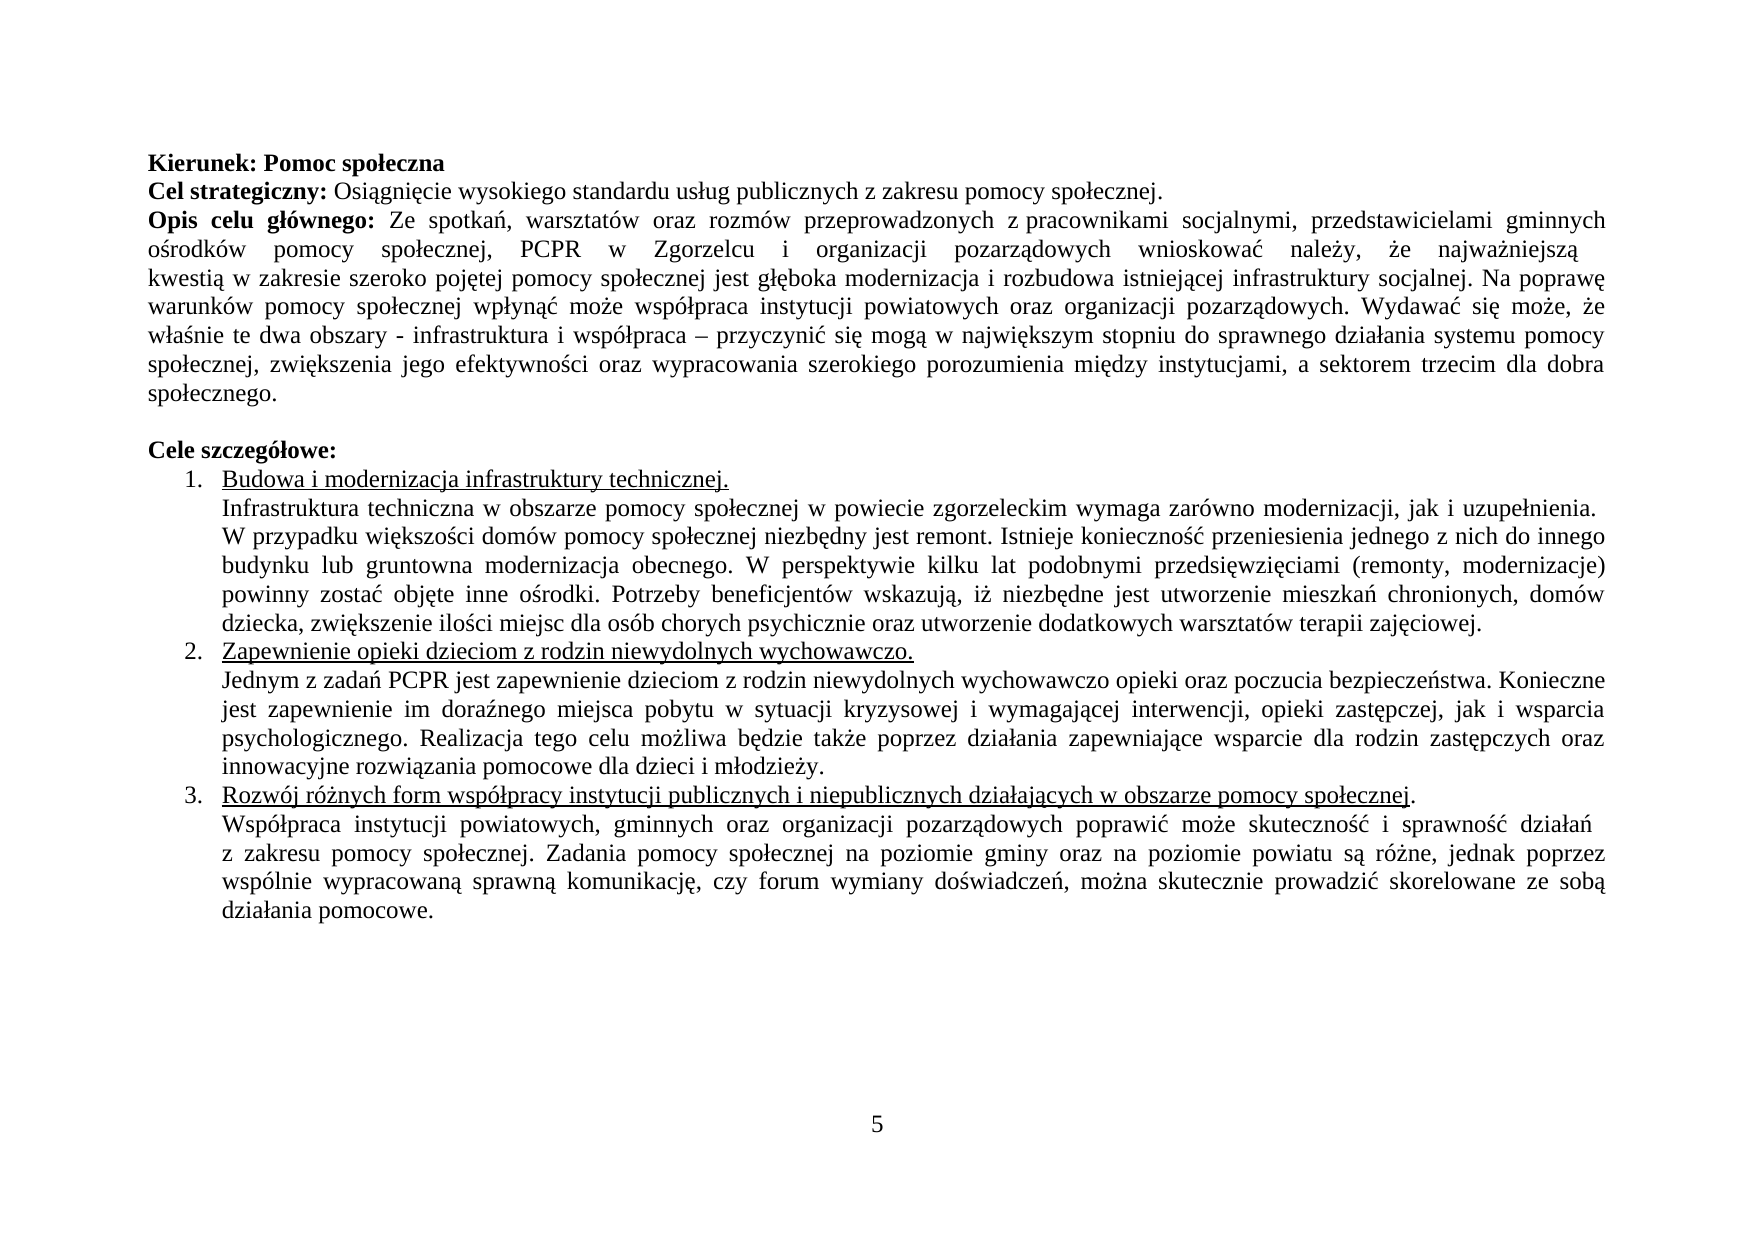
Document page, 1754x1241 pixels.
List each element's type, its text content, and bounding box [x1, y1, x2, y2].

text Cel strategiczny: Osiągnięcie wysokiego standardu usług publicznych z zakresu pomocy społecznej. [148, 176, 1606, 205]
text Opis celu głównego: Ze spotkań, warsztatów oraz rozmów przeprowadzonych z pracownikami socjalnymi, przedstawicielami gminnych ośrodków pomocy społecznej, PCPR w Zgorzelcu i organizacji pozarządowych wnioskować należy, że najważniejszą kwestią w zakresie szeroko pojętej pomocy społecznej jest głęboka modernizacja i rozbudowa istniejącej infrastruktury socjalnej. Na poprawę warunków pomocy społecznej wpłynąć może współpraca instytucji powiatowych oraz organizacji pozarządowych. Wydawać się może, że właśnie te dwa obszary - infrastruktura i współpraca – przyczynić się mogą w największym stopniu do sprawnego działania systemu pomocy społecznej, zwiększenia jego efektywności oraz wypracowania szerokiego porozumienia między instytucjami, a sektorem trzecim dla dobra społecznego. [148, 205, 1606, 406]
list Rozwój różnych form współpracy instytucji publicznych i niepublicznych działających w obszarze pomocy społecznej. [184, 780, 1606, 809]
text Jednym z zadań PCPR jest zapewnienie dzieciom z rodzin niewydolnych wychowawczo opieki oraz poczucia bezpieczeństwa. Konieczne jest zapewnienie im doraźnego miejsca pobytu w sytuacji kryzysowej i wymagającej interwencji, opieki zastępczej, jak i wsparcia psychologicznego. Realizacja tego celu możliwa będzie także poprzez działania zapewniające wsparcie dla rodzin zastępczych oraz innowacyjne rozwiązania pomocowe dla dzieci i młodzieży. [222, 665, 1606, 780]
text Kierunek: Pomoc społeczna [148, 148, 1606, 176]
text Współpraca instytucji powiatowych, gminnych oraz organizacji pozarządowych poprawić może skuteczność i sprawność działań z zakresu pomocy społecznej. Zadania pomocy społecznej na poziomie gminy oraz na poziomie powiatu są różne, jednak poprzez wspólnie wypracowaną sprawną komunikację, czy forum wymiany doświadczeń, można skutecznie prowadzić skorelowane ze sobą działania pomocowe. [222, 809, 1606, 924]
text Infrastruktura techniczna w obszarze pomocy społecznej w powiecie zgorzeleckim wymaga zarówno modernizacji, jak i uzupełnienia. W przypadku większości domów pomocy społecznej niezbędny jest remont. Istnieje konieczność przeniesienia jednego z nich do innego budynku lub gruntowna modernizacja obecnego. W perspektywie kilku lat podobnymi przedsięwzięciami (remonty, modernizacje) powinny zostać objęte inne ośrodki. Potrzeby beneficjentów wskazują, iż niezbędne jest utworzenie mieszkań chronionych, domów dziecka, zwiększenie ilości miejsc dla osób chorych psychicznie oraz utworzenie dodatkowych warsztatów terapii zajęciowej. [222, 493, 1606, 636]
list Zapewnienie opieki dzieciom z rodzin niewydolnych wychowawczo. [184, 636, 1606, 665]
list Budowa i modernizacja infrastruktury technicznej. [184, 464, 1606, 493]
text Cele szczegółowe: [148, 435, 1606, 464]
